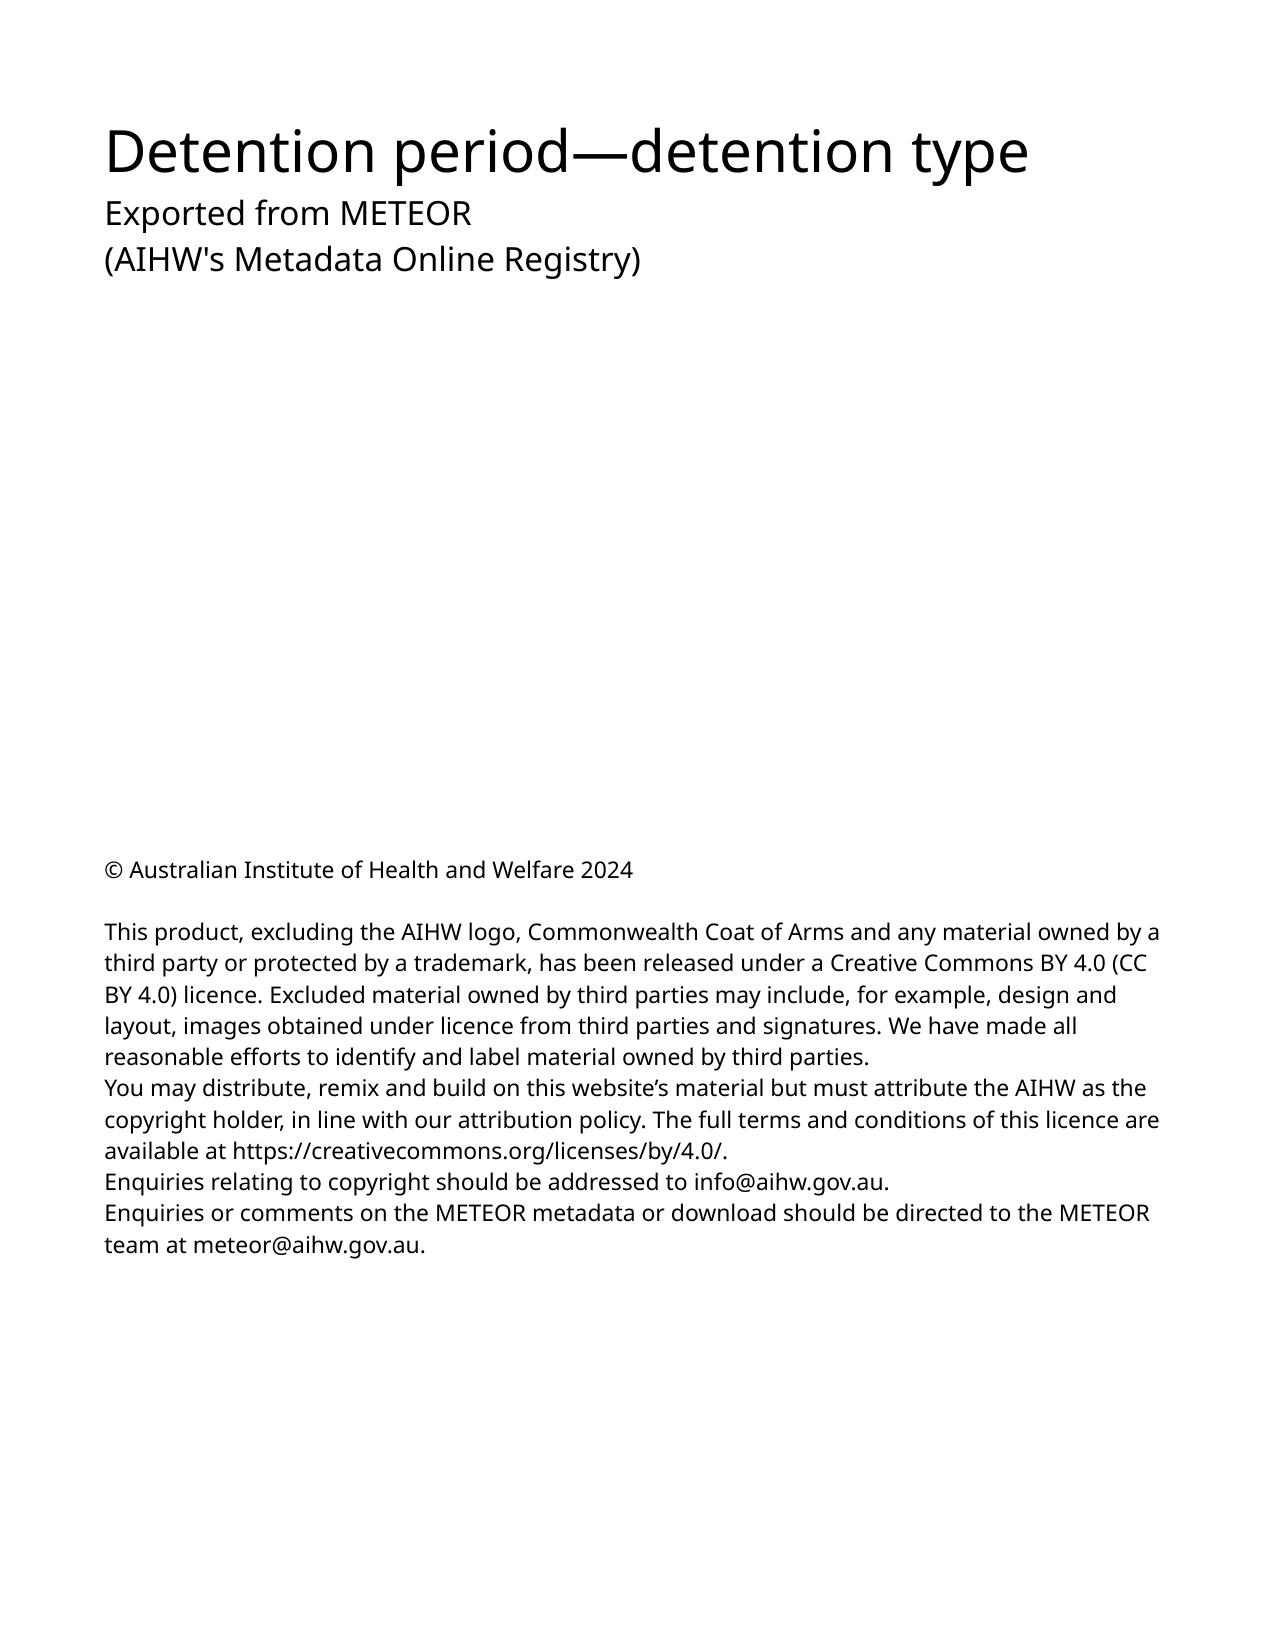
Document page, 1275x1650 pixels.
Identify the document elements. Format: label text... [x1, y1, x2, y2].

text Enquiries or comments on the METEOR metadata or download should be directed to the METEOR team at meteor@aihw.gov.au. [104, 1197, 1171, 1260]
text Enquiries relating to copyright should be addressed to info@aihw.gov.au. [104, 1166, 1171, 1197]
text This product, excluding the AIHW logo, Commonwealth Coat of Arms and any material owned by a third party or protected by a trademark, has been released under a Creative Commons BY 4.0 (CC BY 4.0) licence. Excluded material owned by third parties may include, for example, design and layout, images obtained under licence from third parties and signatures. We have made all reasonable efforts to identify and label material owned by third parties. [104, 916, 1171, 1072]
subtitle Exported from METEOR [104, 190, 1171, 235]
text © Australian Institute of Health and Welfare 2024 [104, 854, 1171, 885]
title Detention period—detention type [104, 110, 1171, 190]
subtitle (AIHW's Metadata Online Registry) [104, 235, 1171, 281]
text You may distribute, remix and build on this website’s material but must attribute the AIHW as the copyright holder, in line with our attribution policy. The full terms and conditions of this licence are available at https://creativecommons.org/licenses/by/4.0/. [104, 1072, 1171, 1166]
